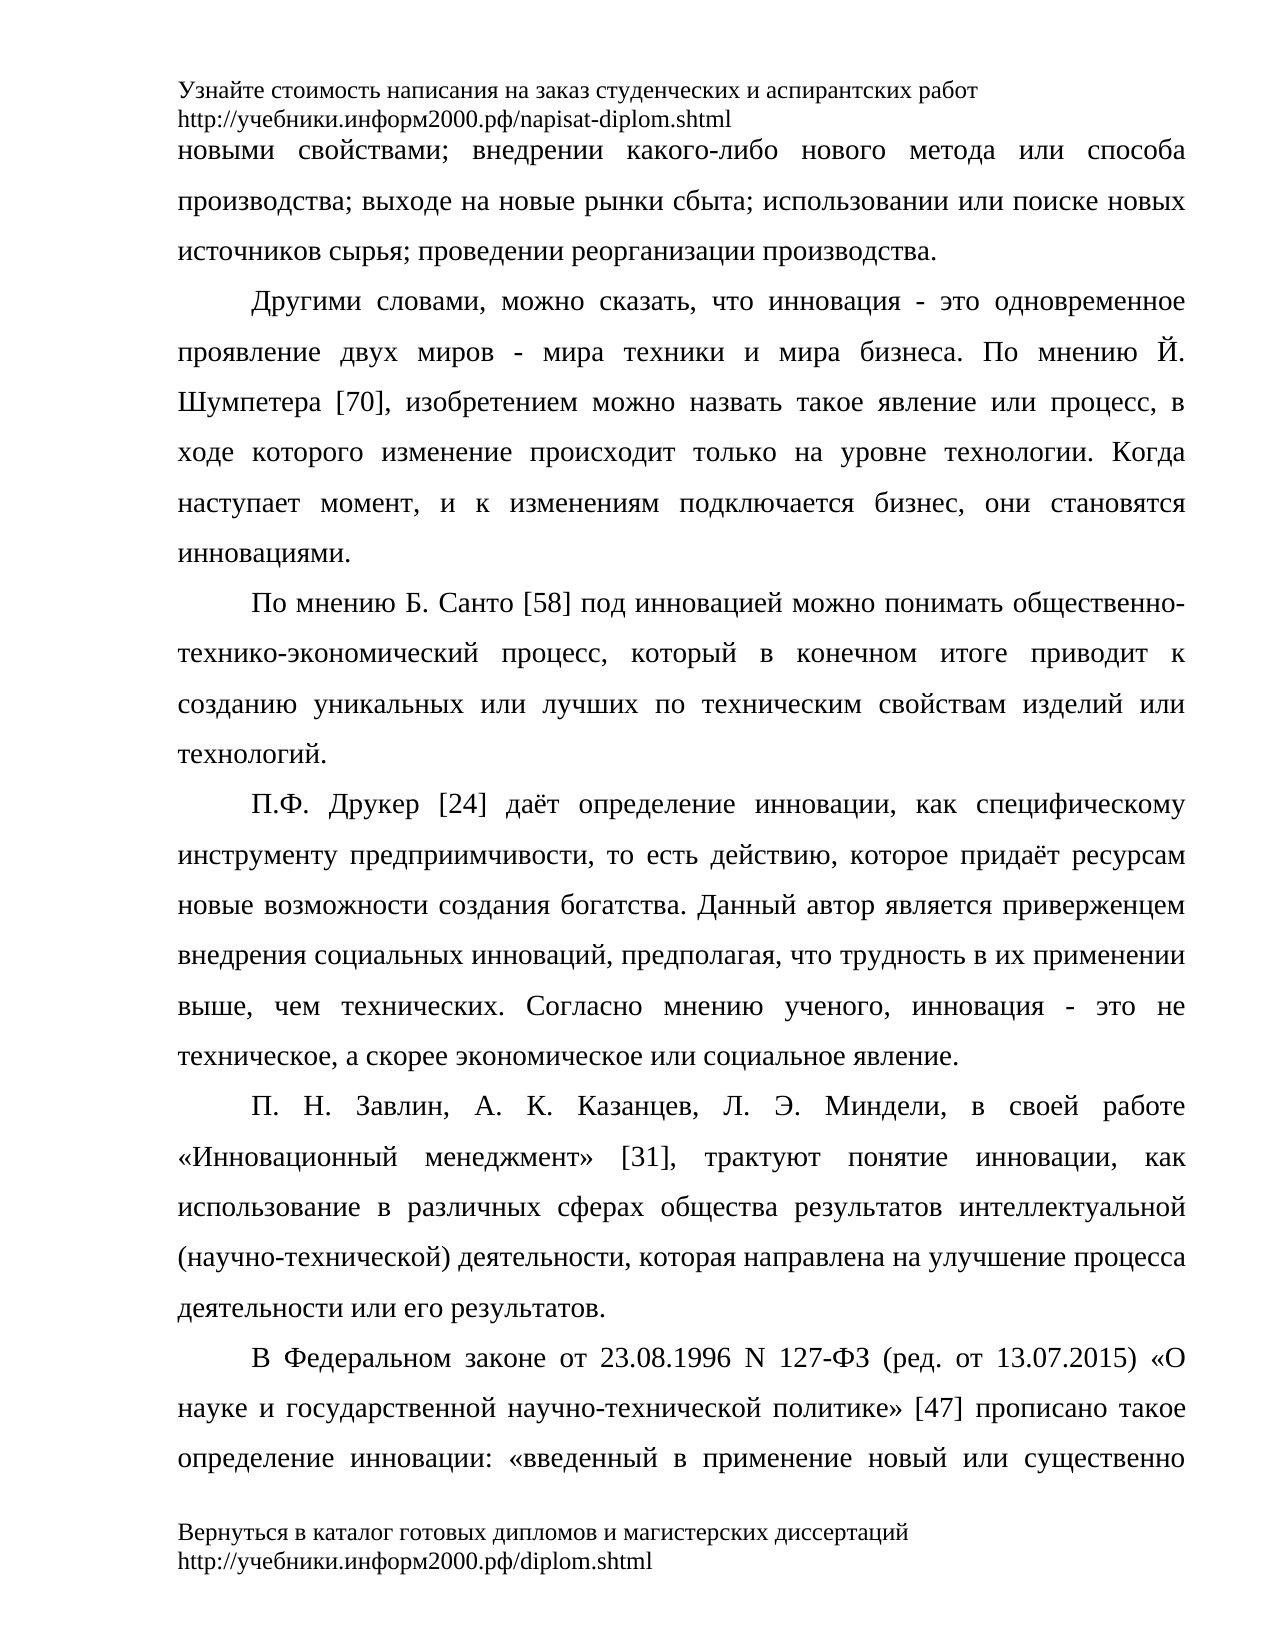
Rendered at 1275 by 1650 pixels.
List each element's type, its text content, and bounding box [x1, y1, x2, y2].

text П.Ф. Друкер [24] даёт определение инновации, как специфическому инструменту предприимчивости, то есть действию, которое придаёт ресурсам новые возможности создания богатства. Данный автор является приверженцем внедрения социальных инноваций, предполагая, что трудность в их применении выше, чем технических. Согласно мнению ученого, инновация - это не техническое, а скорее экономическое или социальное явление. [177, 787, 1186, 1072]
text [177, 132, 1186, 267]
text По мнению Б. Санто [58] под инновацией можно понимать общественно-технико-экономический процесс, который в конечном итоге приводит к созданию уникальных или лучших по техническим свойствам изделий или технологий. [177, 585, 1186, 770]
text Другими словами, можно сказать, что инновация - это одновременное проявление двух миров - мира техники и мира бизнеса. По мнению Й. Шумпетера [70], изобретением можно назвать такое явление или процесс, в ходе которого изменение происходит только на уровне технологии. Когда наступает момент, и к изменениям подключается бизнес, они становятся инновациями. [177, 283, 1186, 568]
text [177, 1340, 1186, 1474]
text П. Н. Завлин, А. К. Казанцев, Л. Э. Миндели, в своей работе «Инновационный менеджмент» [31], трактуют понятие инновации, как использование в различных сферах общества результатов интеллектуальной (научно-технической) деятельности, которая направлена на улучшение процесса деятельности или его результатов. [177, 1088, 1186, 1323]
